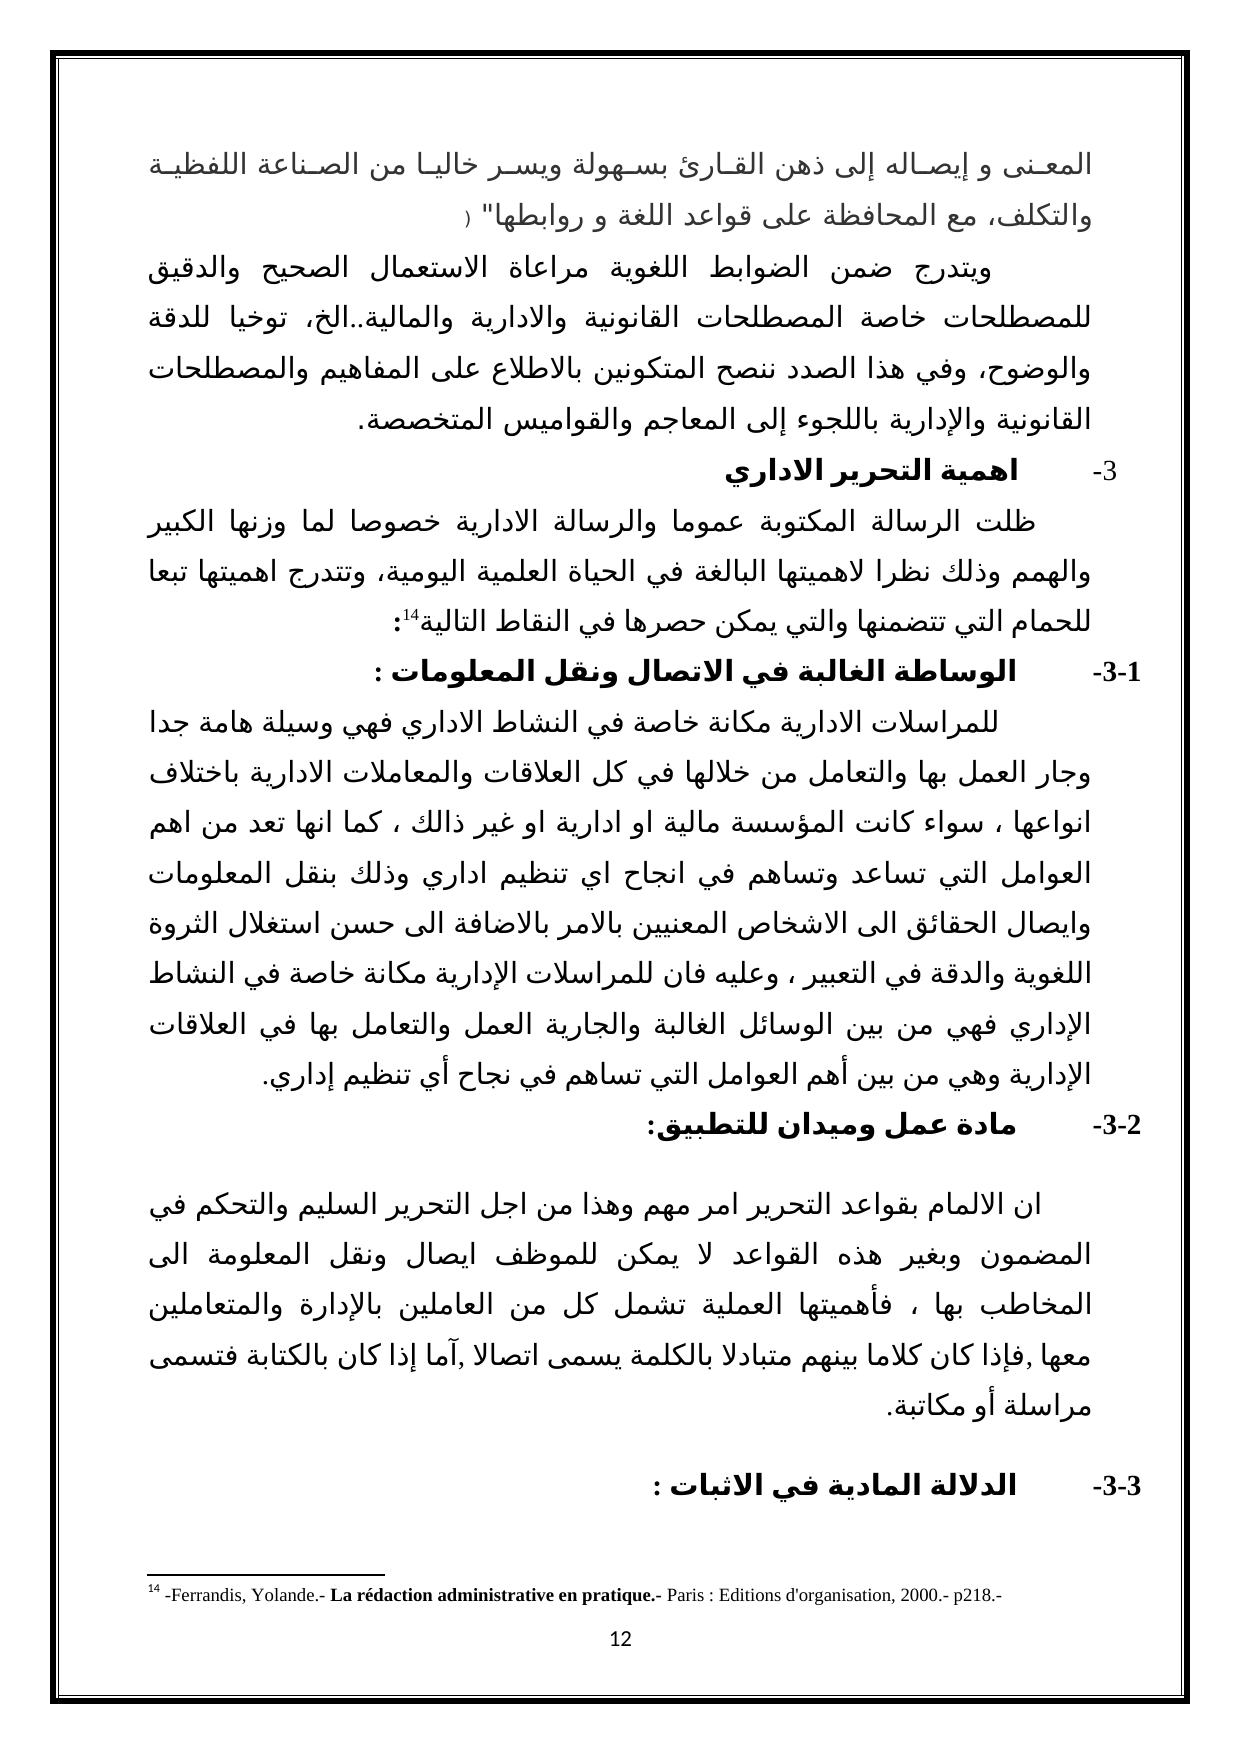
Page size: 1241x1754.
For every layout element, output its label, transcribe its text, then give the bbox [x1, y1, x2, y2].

list الدلالة المادية في الاثبات : [147, 1468, 1093, 1501]
text للمراسلات الادارية مكانة خاصة في النشاط الاداري فهي وسيلة هامة جدا وجار العمل بها والتعامل من خلالها في كل العلاقات والمعاملات الادارية باختلاف انواعها ، سواء كانت المؤسسة مالية او ادارية او غير ذالك ، كما انها تعد من اهم العوامل التي تساعد وتساهم في انجاح اي تنظيم اداري وذلك بنقل المعلومات وايصال الحقائق الى الاشخاص المعنيين بالامر بالاضافة الى حسن استغلال الثروة اللغوية والدقة في التعبير ، وعليه فان للمراسلات الإدارية مكانة خاصة في النشاط الإداري فهي من بين الوسائل الغالبة والجارية العمل والتعامل بها في العلاقات الإدارية وهي من بين أهم العوامل التي تساهم في نجاح أي تنظيم إداري. [147, 705, 1093, 1091]
list الوساطة الغالبة في الاتصال ونقل المعلومات : [147, 654, 1093, 688]
text ويتدرج ضمن الضوابط اللغوية مراعاة الاستعمال الصحيح والدقيق للمصطلحات خاصة المصطلحات القانونية والادارية والمالية..الخ، توخيا للدقة والوضوح، وفي هذا الصدد ننصح المتكونين بالاطلاع على المفاهيم والمصطلحات القانونية والإدارية باللجوء إلى المعاجم والقواميس المتخصصة. [147, 250, 1093, 436]
list مادة عمل وميدان للتطبيق: [147, 1107, 1093, 1141]
list اهمية التحرير الاداري [147, 453, 1093, 487]
text ان الالمام بقواعد التحرير امر مهم وهذا من اجل التحرير السليم والتحكم في المضمون وبغير هذه القواعد لا يمكن للموظف ايصال ونقل المعلومة الى المخاطب بها ، فأهميتها العملية تشمل كل من العاملين بالإدارة والمتعاملين معها ,فإذا كان كلاما بينهم متبادلا بالكلمة يسمى اتصالا ,آما إذا كان بالكتابة فتسمى مراسلة أو مكاتبة. [147, 1187, 1093, 1422]
text ظلت الرسالة المكتوبة عموما والرسالة الادارية خصوصا لما وزنها الكبير والهمم وذلك نظرا لاهميتها البالغة في الحياة العلمية اليومية، وتتدرج اهميتها تبعا للحمام التي تتضمنها والتي يمكن حصرها في النقاط التالية: [147, 504, 1093, 638]
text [147, 147, 1093, 233]
